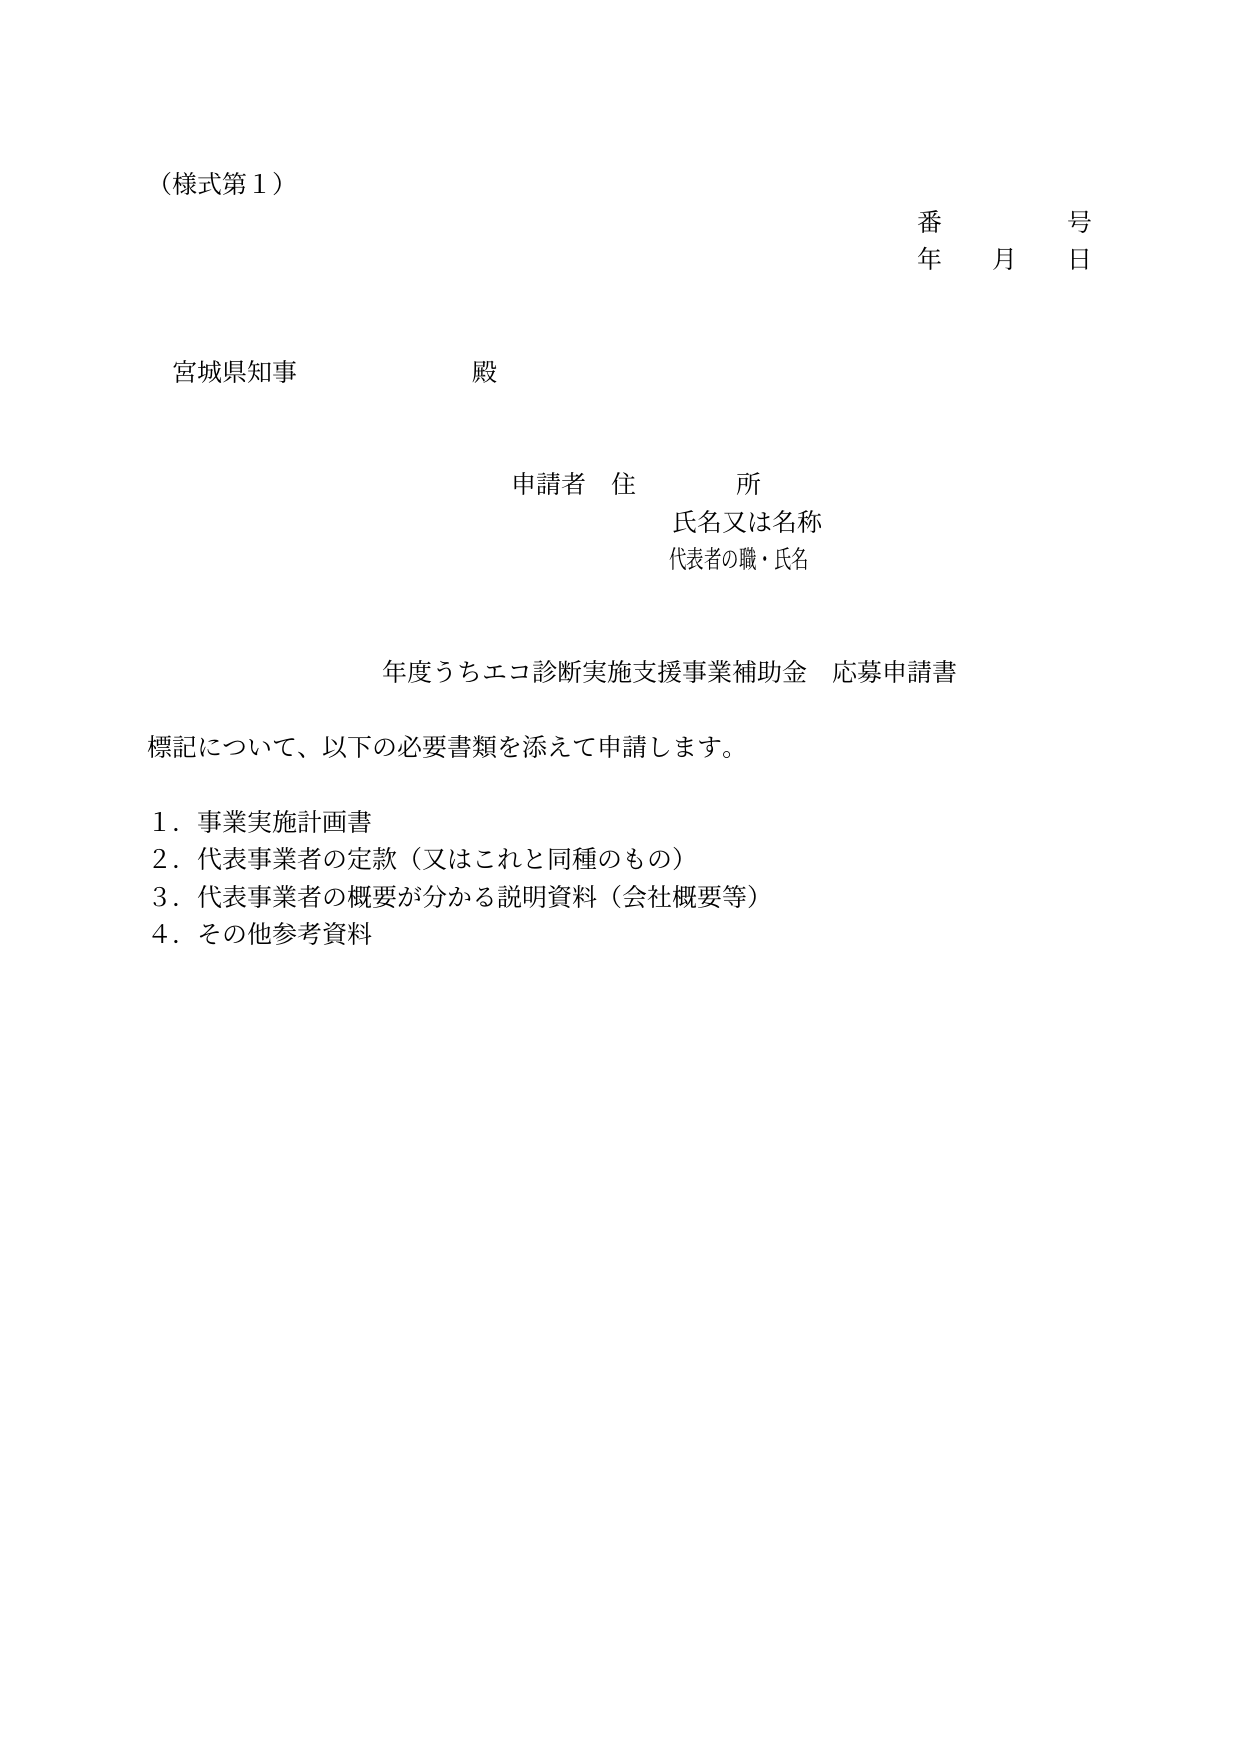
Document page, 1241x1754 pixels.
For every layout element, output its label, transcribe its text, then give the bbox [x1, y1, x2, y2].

text 代表者の職・氏名 [323, 539, 1092, 577]
text ４．その他参考資料 [148, 914, 1092, 952]
text 標記について、以下の必要書類を添えて申請します。 [148, 727, 1092, 764]
text 年 月 日 [148, 239, 1092, 277]
text 宮城県知事 殿 [148, 352, 1092, 389]
text 番 号 [110, 202, 1092, 239]
text １．事業実施計画書 [148, 802, 1092, 839]
text （様式第１） [148, 164, 1092, 202]
text ３．代表事業者の概要が分かる説明資料（会社概要等） [148, 877, 1092, 914]
text 年度うちエコ診断実施支援事業補助金 応募申請書 [148, 652, 1092, 689]
text 申請者 住 所 [148, 464, 1092, 502]
text 氏名又は名称 [148, 502, 1092, 539]
text ２．代表事業者の定款（又はこれと同種のもの） [148, 839, 1092, 877]
